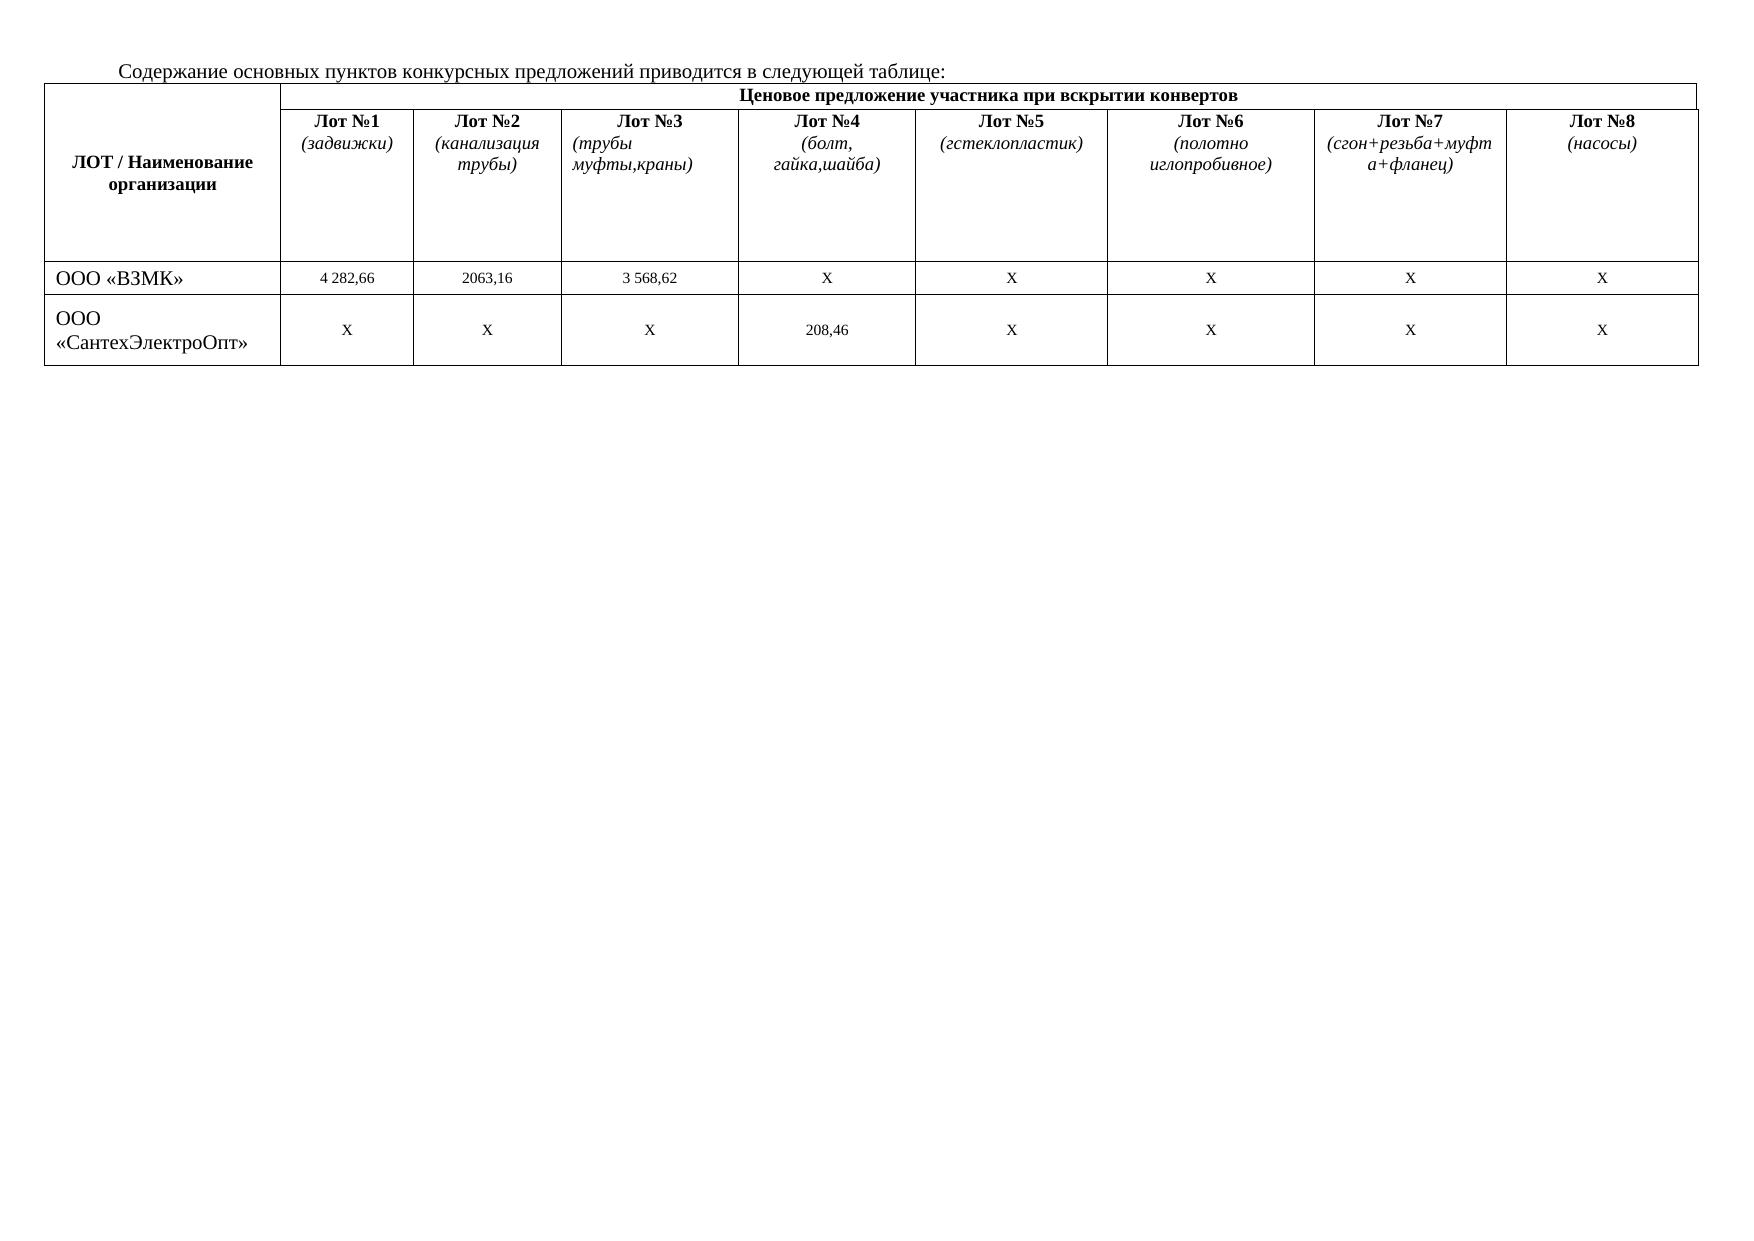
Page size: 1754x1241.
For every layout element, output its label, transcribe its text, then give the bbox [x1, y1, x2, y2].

table_cell Х [1108, 262, 1314, 294]
table_cell Х [562, 295, 738, 365]
table_cell Х [1507, 262, 1698, 294]
table_cell Х [1315, 262, 1506, 294]
table_cell 3 568,62 [562, 262, 738, 294]
table_cell Лот №4 (болт, гайка,шайба) [739, 110, 915, 261]
table_cell ООО «ВЗМК» [45, 262, 280, 294]
table_cell Лот №3 (трубы муфты,краны) [562, 110, 738, 261]
table_header Ценовое предложение участника при вскрытии конвертов [281, 84, 1696, 109]
table_cell Лот №8 (насосы) [1507, 110, 1698, 261]
table_cell 208,46 [739, 295, 915, 365]
table_cell Х [1108, 295, 1314, 365]
table_cell Х [739, 262, 915, 294]
table_cell Лот №6 (полотно иглопробивное) [1108, 110, 1314, 261]
table_cell Лот №2 (канализация трубы) [414, 110, 561, 261]
table_cell Х [414, 295, 561, 365]
table_cell 4 282,66 [281, 262, 413, 294]
table_cell Х [281, 295, 413, 365]
table_cell 2063,16 [414, 262, 561, 294]
table_cell Лот №1 (задвижки) [281, 110, 413, 261]
table_cell Х [916, 295, 1107, 365]
table_cell Лот №7 (сгон+резьба+муфта+фланец) [1315, 110, 1506, 261]
table_cell Х [916, 262, 1107, 294]
text Содержание основных пунктов конкурсных предложений приводится в следующей таблице: [44, 59, 1695, 83]
table_header ЛОТ / Наименование организации [45, 84, 280, 261]
table_cell Х [1507, 295, 1698, 365]
table_cell Х [1315, 295, 1506, 365]
table_cell Лот №5 (гстеклопластик) [916, 110, 1107, 261]
table_cell ООО «СантехЭлектроОпт» [45, 295, 280, 365]
